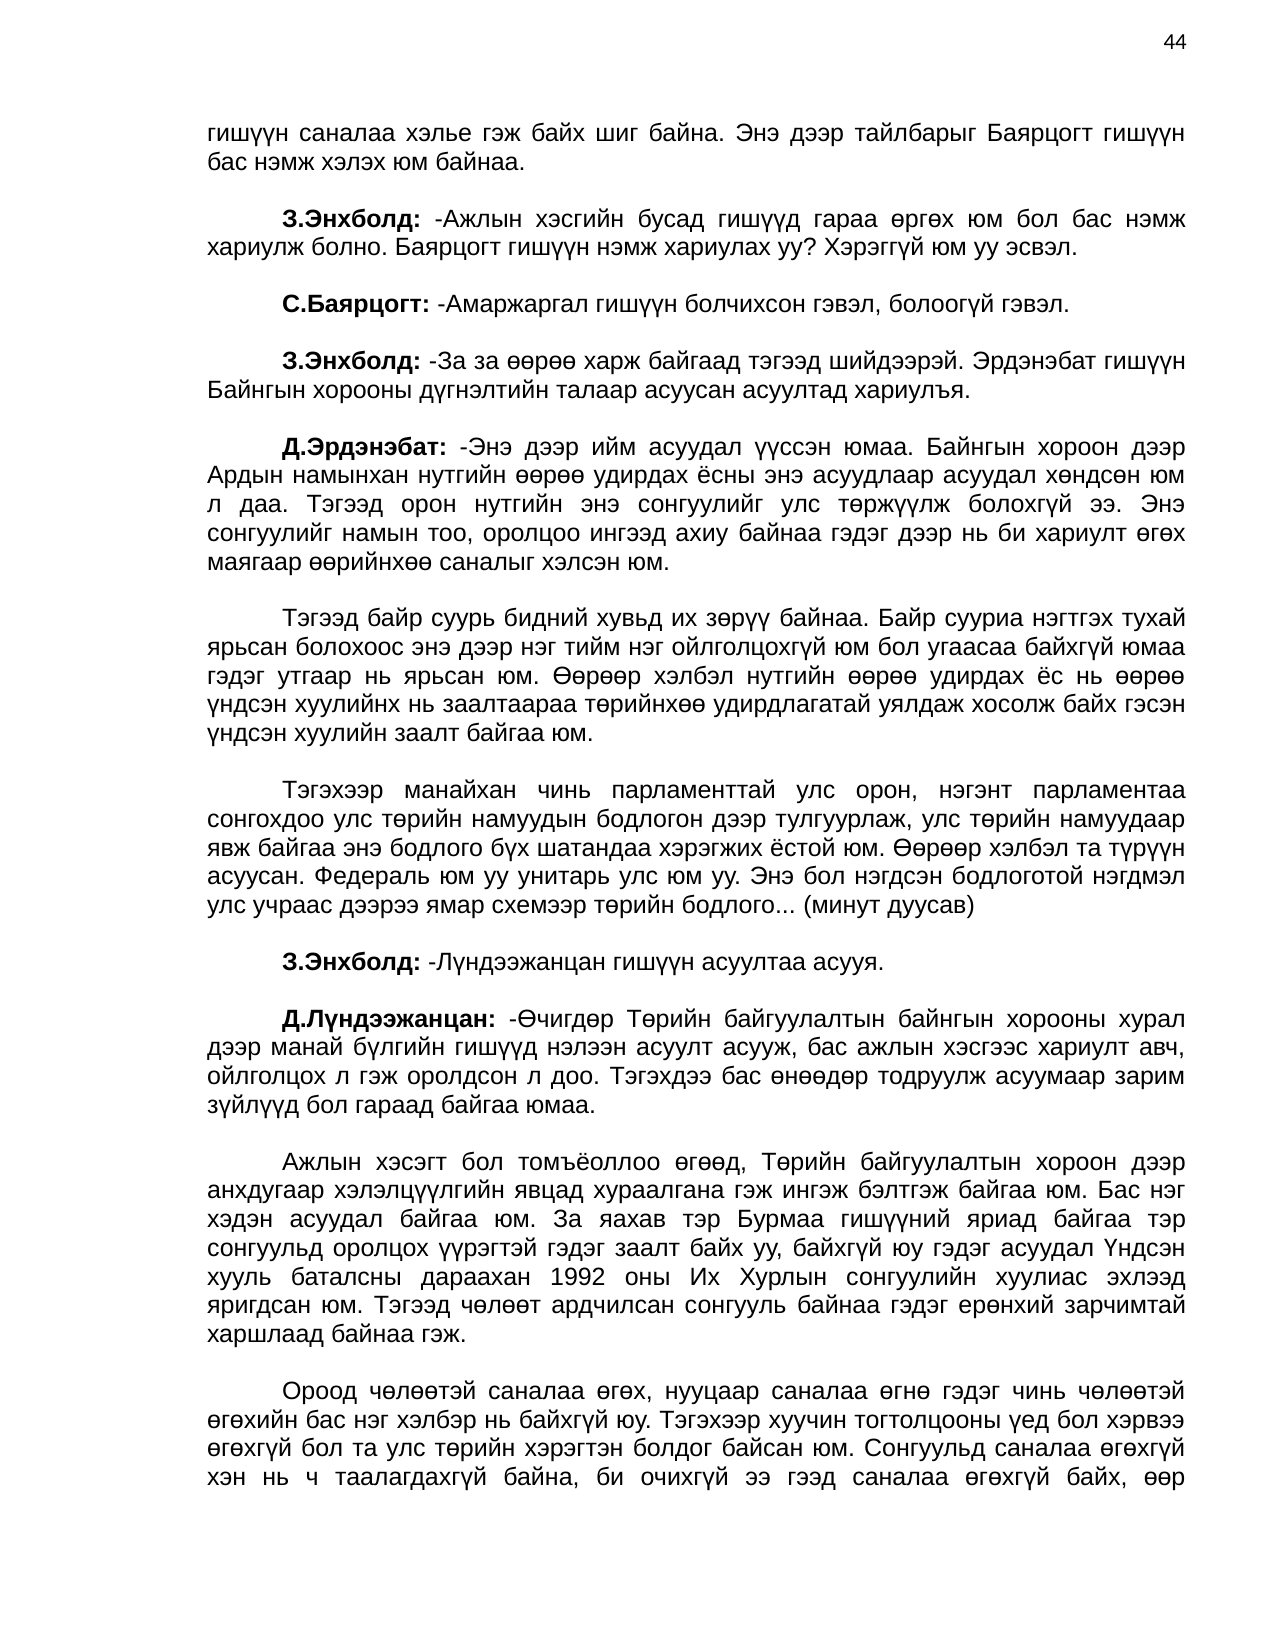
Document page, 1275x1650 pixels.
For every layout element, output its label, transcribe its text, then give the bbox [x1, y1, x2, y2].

text Тэгээд байр суурь бидний хувьд их зөрүү байнаа. Байр сууриа нэгтгэх тухай ярьсан болохоос энэ дээр нэг тийм нэг ойлголцохгүй юм бол угаасаа байхгүй юмаа гэдэг утгаар нь ярьсан юм. Өөрөөр хэлбэл нутгийн өөрөө удирдах ёс нь өөрөө үндсэн хуулийнх нь заалтаараа төрийнхөө удирдлагатай уялдаж хосолж байх гэсэн үндсэн хуулийн заалт байгаа юм. [207, 603, 1186, 747]
text З.Энхболд: -Лүндээжанцан гишүүн асуултаа асууя. [207, 947, 1186, 976]
text Д.Лүндээжанцан: -Өчигдөр Төрийн байгуулалтын байнгын хорооны хурал дээр манай бүлгийн гишүүд нэлээн асуулт асууж, бас ажлын хэсгээс хариулт авч, ойлголцох л гэж оролдсон л доо. Тэгэхдээ бас өнөөдөр тодруулж асуумаар зарим зүйлүүд бол гараад байгаа юмаа. [207, 1003, 1186, 1118]
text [207, 118, 1186, 176]
text З.Энхболд: -Ажлын хэсгийн бусад гишүүд гараа өргөх юм бол бас нэмж хариулж болно. Баярцогт гишүүн нэмж хариулах уу? Хэрэггүй юм уу эсвэл. [207, 204, 1186, 261]
text Тэгэхээр манайхан чинь парламенттай улс орон, нэгэнт парламентаа сонгохдоо улс төрийн намуудын бодлогон дээр тулгуурлаж, улс төрийн намуудаар явж байгаа энэ бодлого бүх шатандаа хэрэгжих ёстой юм. Өөрөөр хэлбэл та түрүүн асуусан. Федераль юм уу унитарь улс юм уу. Энэ бол нэгдсэн бодлоготой нэгдмэл улс учраас дээрээ ямар схемээр төрийн бодлого... (минут дуусав) [207, 775, 1186, 919]
text Ажлын хэсэгт бол томъёоллоо өгөөд, Төрийн байгуулалтын хороон дээр анхдугаар хэлэлцүүлгийн явцад хураалгана гэж ингэж бэлтгэж байгаа юм. Бас нэг хэдэн асуудал байгаа юм. За яахав тэр Бурмаа гишүүний яриад байгаа тэр сонгуульд оролцох үүрэгтэй гэдэг заалт байх уу, байхгүй юу гэдэг асуудал Үндсэн хууль баталсны дараахан 1992 оны Их Хурлын сонгуулийн хуулиас эхлээд яригдсан юм. Тэгээд чөлөөт ардчилсан сонгууль байнаа гэдэг ерөнхий зарчимтай харшлаад байнаа гэж. [207, 1147, 1186, 1348]
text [207, 1376, 1186, 1491]
text З.Энхболд: -За за өөрөө харж байгаад тэгээд шийдээрэй. Эрдэнэбат гишүүн Байнгын хорооны дүгнэлтийн талаар асуусан асуултад хариулъя. [207, 346, 1186, 403]
text С.Баярцогт: -Амаржаргал гишүүн болчихсон гэвэл, болоогүй гэвэл. [207, 289, 1186, 318]
text Д.Эрдэнэбат: -Энэ дээр ийм асуудал үүссэн юмаа. Байнгын хороон дээр Ардын намынхан нутгийн өөрөө удирдах ёсны энэ асуудлаар асуудал хөндсөн юм л даа. Тэгээд орон нутгийн энэ сонгуулийг улс төржүүлж болохгүй ээ. Энэ сонгуулийг намын тоо, оролцоо ингээд ахиу байнаа гэдэг дээр нь би хариулт өгөх маягаар өөрийнхөө саналыг хэлсэн юм. [207, 431, 1186, 575]
